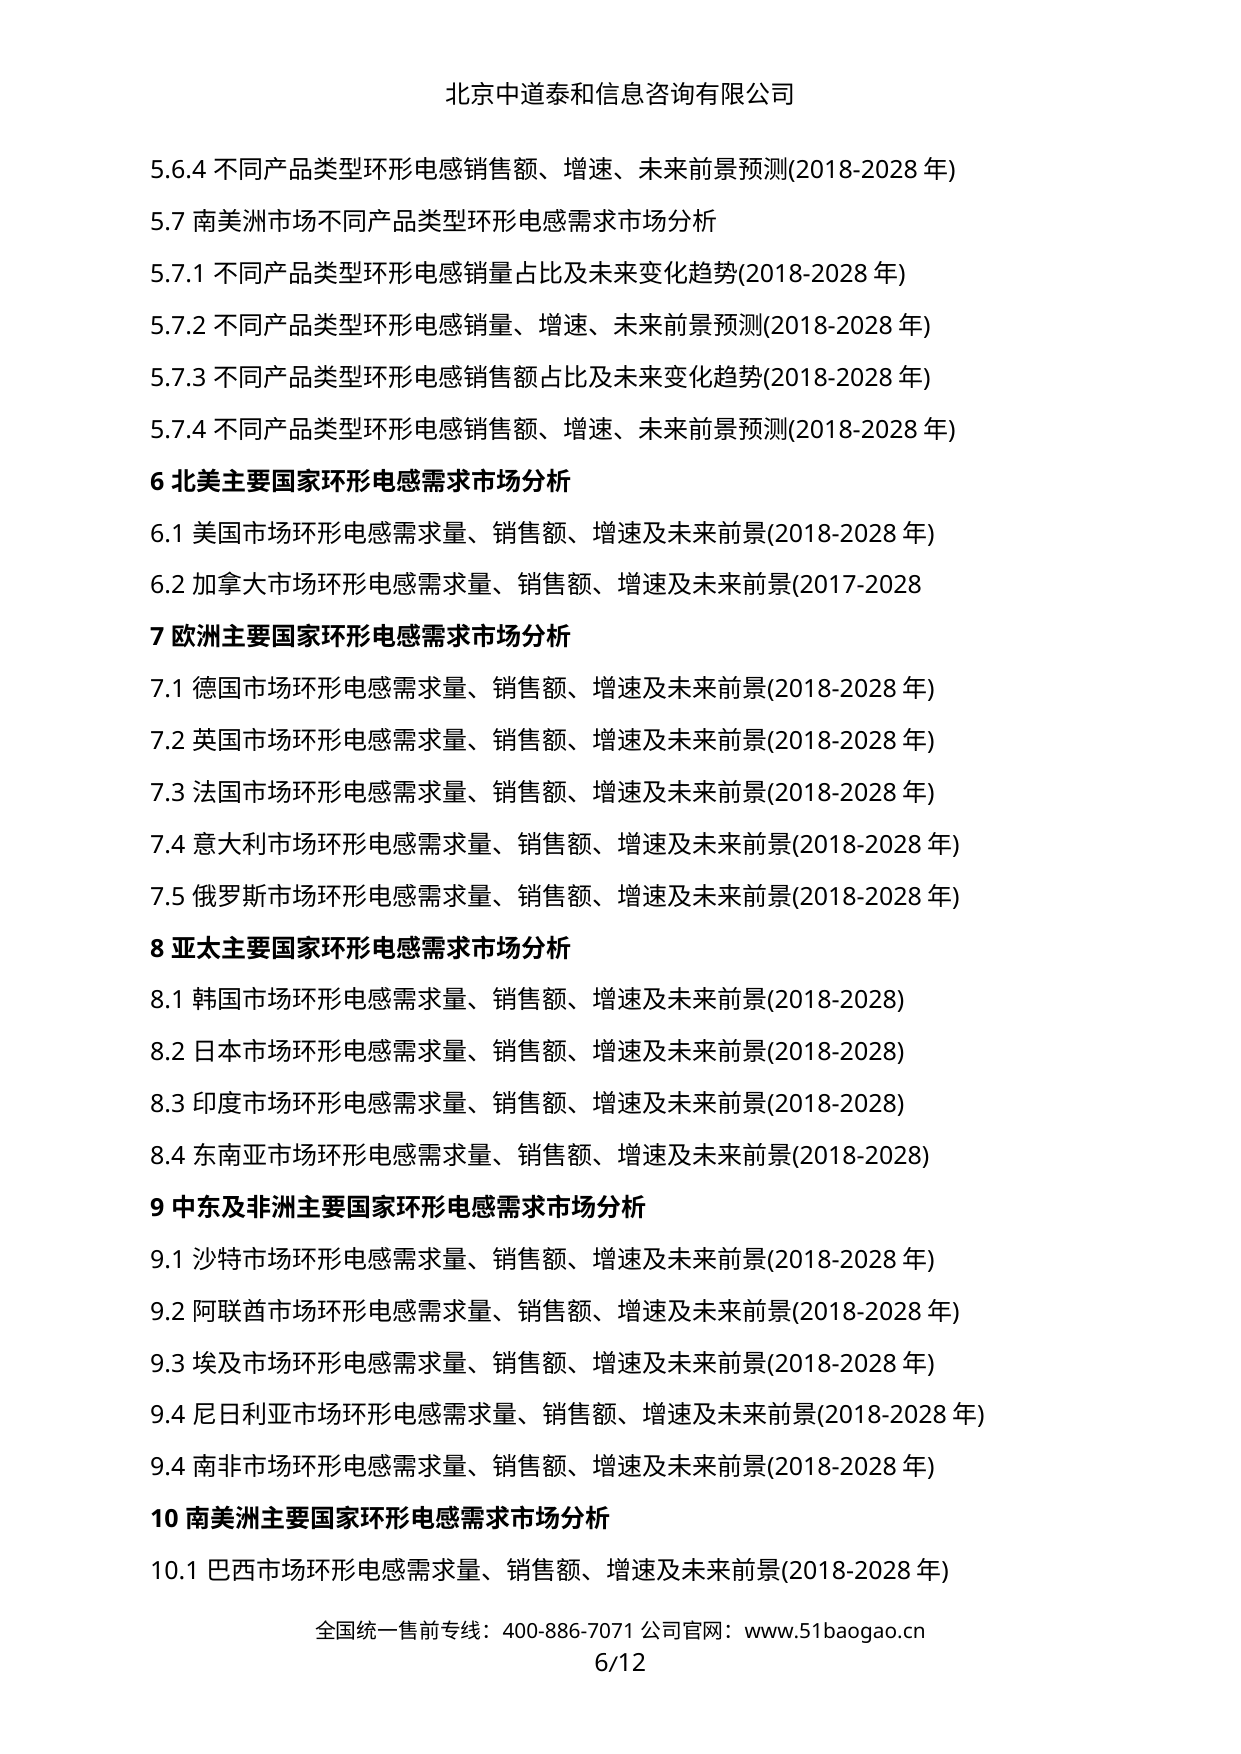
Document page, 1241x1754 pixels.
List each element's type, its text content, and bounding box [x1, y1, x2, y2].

text 9.4 南非市场环形电感需求量、销售额、增速及未来前景(2018-2028年) [150, 1447, 1090, 1483]
text 6.2 加拿大市场环形电感需求量、销售额、增速及未来前景(2017-2028 [150, 565, 1090, 601]
text 7 欧洲主要国家环形电感需求市场分析 [150, 617, 1090, 653]
text 7.2 英国市场环形电感需求量、销售额、增速及未来前景(2018-2028年) [150, 721, 1090, 757]
text 9.2 阿联酋市场环形电感需求量、销售额、增速及未来前景(2018-2028年) [150, 1291, 1090, 1327]
text 7.4 意大利市场环形电感需求量、销售额、增速及未来前景(2018-2028年) [150, 824, 1090, 861]
text 5.7.1 不同产品类型环形电感销量占比及未来变化趋势(2018-2028年) [150, 254, 1090, 290]
text 10.1 巴西市场环形电感需求量、销售额、增速及未来前景(2018-2028年) [150, 1551, 1090, 1587]
text 9 中东及非洲主要国家环形电感需求市场分析 [150, 1187, 1090, 1224]
text 8.2 日本市场环形电感需求量、销售额、增速及未来前景(2018-2028) [150, 1032, 1090, 1068]
text 9.3 埃及市场环形电感需求量、销售额、增速及未来前景(2018-2028年) [150, 1343, 1090, 1379]
text 8.1 韩国市场环形电感需求量、销售额、增速及未来前景(2018-2028) [150, 980, 1090, 1016]
text 8.4 东南亚市场环形电感需求量、销售额、增速及未来前景(2018-2028) [150, 1136, 1090, 1172]
text 9.4 尼日利亚市场环形电感需求量、销售额、增速及未来前景(2018-2028年) [150, 1395, 1090, 1431]
text 8.3 印度市场环形电感需求量、销售额、增速及未来前景(2018-2028) [150, 1084, 1090, 1120]
text 5.6.4 不同产品类型环形电感销售额、增速、未来前景预测(2018-2028年) [150, 150, 1090, 186]
text 6.1 美国市场环形电感需求量、销售额、增速及未来前景(2018-2028年) [150, 513, 1090, 549]
text 9.1 沙特市场环形电感需求量、销售额、增速及未来前景(2018-2028年) [150, 1239, 1090, 1276]
text 7.5 俄罗斯市场环形电感需求量、销售额、增速及未来前景(2018-2028年) [150, 876, 1090, 912]
text 7.3 法国市场环形电感需求量、销售额、增速及未来前景(2018-2028年) [150, 772, 1090, 809]
text 5.7.2 不同产品类型环形电感销量、增速、未来前景预测(2018-2028年) [150, 306, 1090, 342]
text 8 亚太主要国家环形电感需求市场分析 [150, 928, 1090, 964]
text 5.7.3 不同产品类型环形电感销售额占比及未来变化趋势(2018-2028年) [150, 357, 1090, 394]
text 6 北美主要国家环形电感需求市场分析 [150, 461, 1090, 497]
text 7.1 德国市场环形电感需求量、销售额、增速及未来前景(2018-2028年) [150, 669, 1090, 705]
text 5.7.4 不同产品类型环形电感销售额、增速、未来前景预测(2018-2028年) [150, 409, 1090, 446]
text 10 南美洲主要国家环形电感需求市场分析 [150, 1499, 1090, 1535]
text 5.7 南美洲市场不同产品类型环形电感需求市场分析 [150, 202, 1090, 238]
